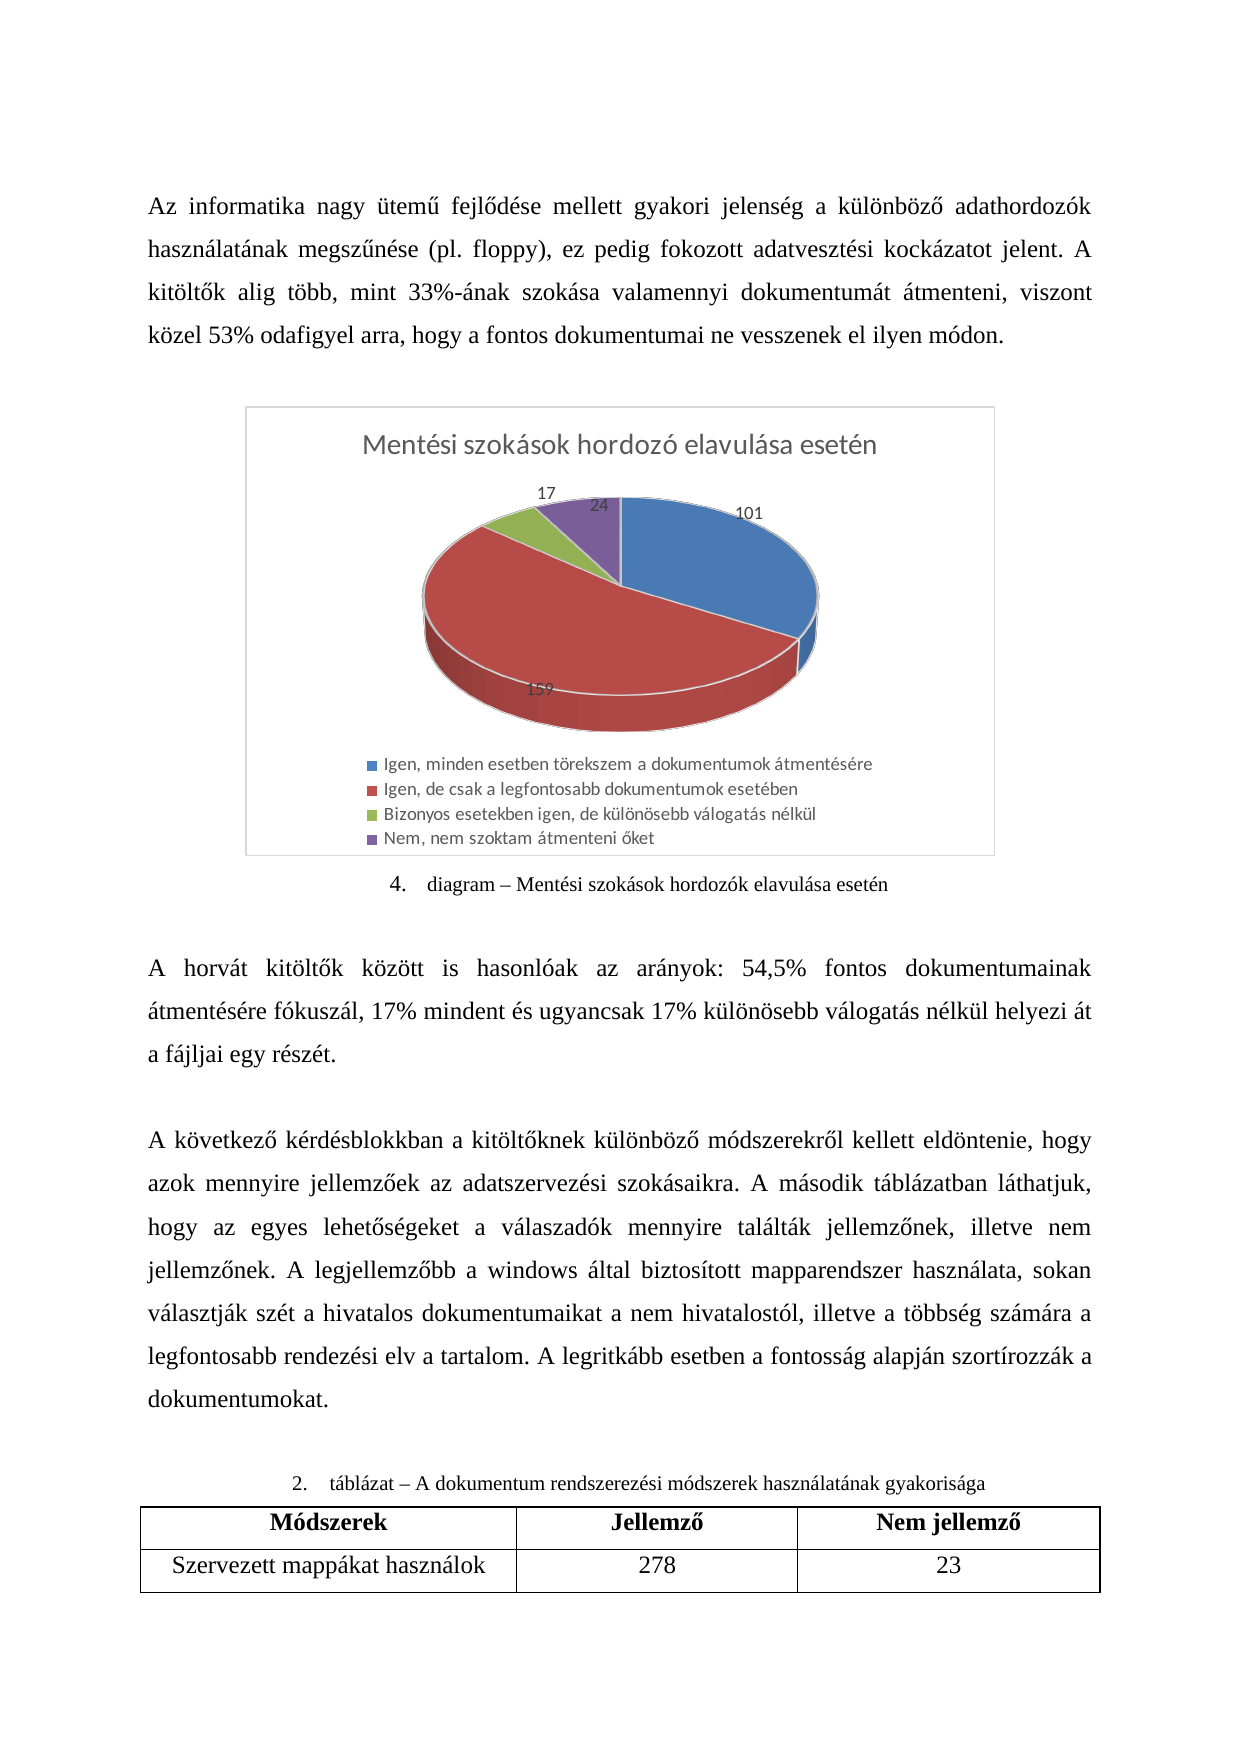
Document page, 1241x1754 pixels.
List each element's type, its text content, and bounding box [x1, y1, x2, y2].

text Az informatika nagy ütemű fejlődése mellett gyakori jelenség a különböző adathordozók használatának megszűnése (pl. floppy), ez pedig fokozott adatvesztési kockázatot jelent. A kitöltők alig több, mint 33%-ának szokása valamennyi dokumentumát átmenteni, viszont közel 53% odafigyel arra, hogy a fontos dokumentumai ne vesszenek el ilyen módon. [148, 191, 1093, 349]
table_cell 23 [798, 1550, 1099, 1592]
list diagram – Mentési szokások hordozók elavulása esetén [185, 870, 1093, 897]
table_header Nem jellemző [798, 1508, 1099, 1549]
text A következő kérdésblokkban a kitöltőknek különböző módszerekről kellett eldöntenie, hogy azok mennyire jellemzőek az adatszervezési szokásaikra. A második táblázatban láthatjuk, hogy az egyes lehetőségeket a válaszadók mennyire találták jellemzőnek, illetve nem jellemzőnek. A legjellemzőbb a windows által biztosított mapparendszer használata, sokan választják szét a hivatalos dokumentumaikat a nem hivatalostól, illetve a többség számára a legfontosabb rendezési elv a tartalom. A legritkább esetben a fontosság alapján szortírozzák a dokumentumokat. [148, 1125, 1093, 1413]
table_cell Szervezett mappákat használok [141, 1550, 516, 1592]
table_cell 278 [517, 1550, 797, 1592]
list táblázat – A dokumentum rendszerezési módszerek használatának gyakorisága [185, 1470, 1093, 1494]
table_header Jellemző [517, 1508, 797, 1549]
text A horvát kitöltők között is hasonlóak az arányok: 54,5% fontos dokumentumainak átmentésére fókuszál, 17% mindent és ugyancsak 17% különösebb válogatás nélkül helyezi át a fájljai egy részét. [148, 953, 1093, 1068]
table_header Módszerek [141, 1508, 516, 1549]
